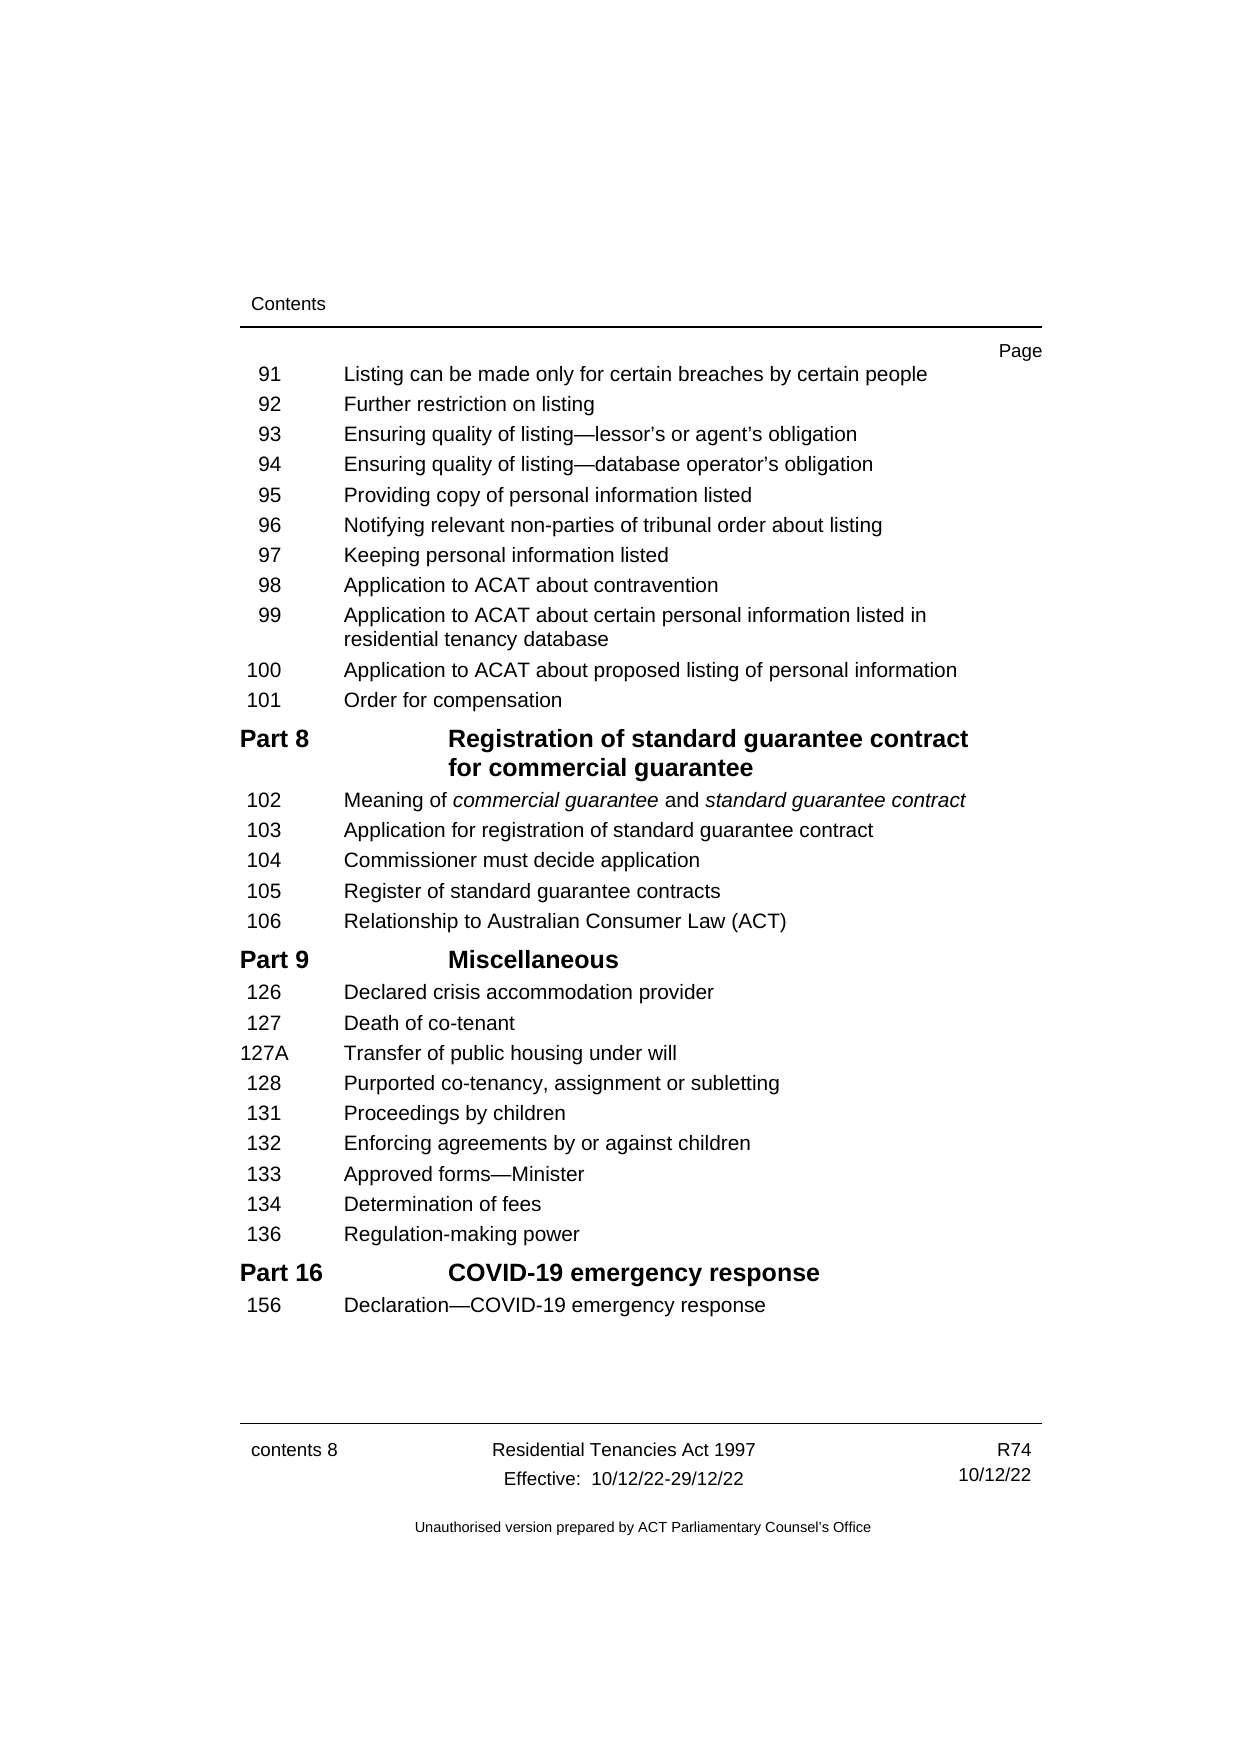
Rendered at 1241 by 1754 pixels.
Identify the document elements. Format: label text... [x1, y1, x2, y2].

text 95 Providing copy of personal information listed 134 [239, 482, 996, 506]
text 97 Keeping personal information listed 135 [239, 543, 996, 567]
text 128 Purported co-tenancy, assignment or subletting 144 [239, 1071, 996, 1095]
text 156 Declaration—COVID-19 emergency response 148 [239, 1293, 996, 1317]
text 104 Commissioner must decide application 141 [239, 848, 996, 872]
text 127A Transfer of public housing under will 143 [239, 1041, 996, 1064]
text Part 16 COVID-19 emergency response 148 [239, 1258, 996, 1287]
text 91 Listing can be made only for certain breaches by certain people 131 [239, 362, 996, 386]
text 132 Enforcing agreements by or against children 145 [239, 1131, 996, 1155]
text 106 Relationship to Australian Consumer Law (ACT) 142 [239, 909, 996, 933]
text 93 Ensuring quality of listing—lessor’s or agent’s obligation 132 [239, 422, 996, 446]
text 98 Application to ACAT about contravention 136 [239, 573, 996, 597]
text Part 9 Miscellaneous 143 [239, 945, 996, 974]
text 133 Approved forms—Minister 145 [239, 1161, 996, 1185]
text Part 8 Registration of standard guarantee contract for commercial guarantee 140 [239, 724, 996, 782]
text 99 Application to ACAT about certain personal information listed in residential tenancy database 137 [239, 603, 996, 651]
text 102 Meaning of commercial guarantee and standard guarantee contract 140 [239, 788, 996, 812]
text 127 Death of co-tenant 143 [239, 1010, 996, 1034]
text 126 Declared crisis accommodation provider 143 [239, 980, 996, 1004]
text 103 Application for registration of standard guarantee contract 140 [239, 818, 996, 842]
text 96 Notifying relevant non-parties of tribunal order about listing 135 [239, 513, 996, 537]
text 131 Proceedings by children 144 [239, 1101, 996, 1125]
text 136 Regulation-making power 145 [239, 1222, 996, 1246]
text 134 Determination of fees 145 [239, 1192, 996, 1216]
text 101 Order for compensation 138 [239, 688, 996, 712]
text 100 Application to ACAT about proposed listing of personal information 138 [239, 657, 996, 681]
text 94 Ensuring quality of listing—database operator’s obligation 133 [239, 452, 996, 476]
text 92 Further restriction on listing 132 [239, 392, 996, 416]
text 105 Register of standard guarantee contracts 142 [239, 878, 996, 902]
